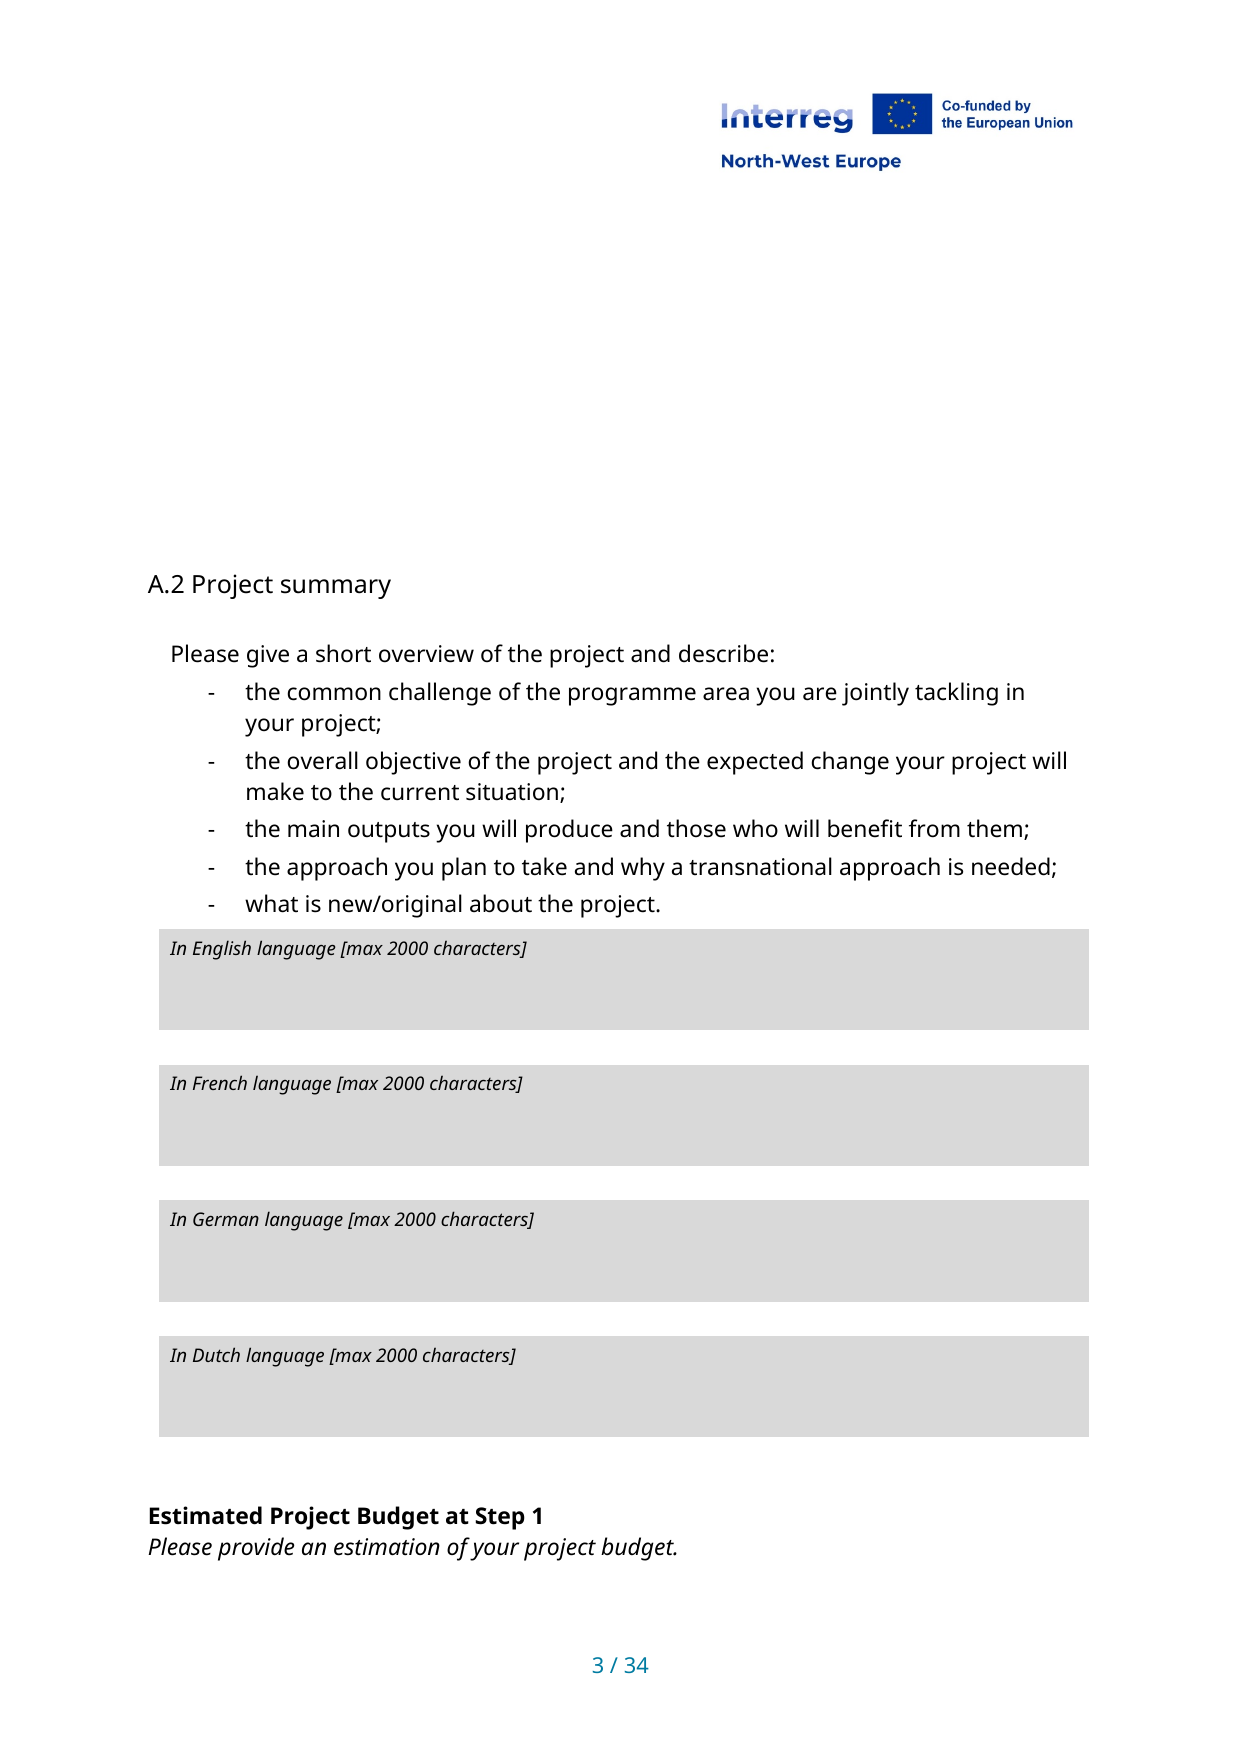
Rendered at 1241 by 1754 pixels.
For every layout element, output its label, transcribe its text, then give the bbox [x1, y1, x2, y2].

table_header Please give a short overview of the project and describe: the common challenge of the programme area you are jointly tackling in your project; the overall objective of the project and the expected change your project will make to the current situation; the main outputs you will produce and those who will benefit from them; the approach you plan to take and why a transnational approach is needed; what is new/original about the project. [159, 633, 1089, 926]
text Estimated Project Budget at Step 1 [148, 1500, 1092, 1531]
text A.2 Project summary [148, 567, 1092, 601]
picture [701, 73, 1093, 193]
table_cell In English language [max 2000 characters] [159, 929, 1089, 1030]
table_header In Dutch language [max 2000 characters] [159, 1336, 1089, 1437]
table_header In French language [max 2000 characters] [159, 1065, 1089, 1166]
table_header In German language [max 2000 characters] [159, 1200, 1089, 1302]
text Please provide an estimation of your project budget. [148, 1531, 1092, 1562]
